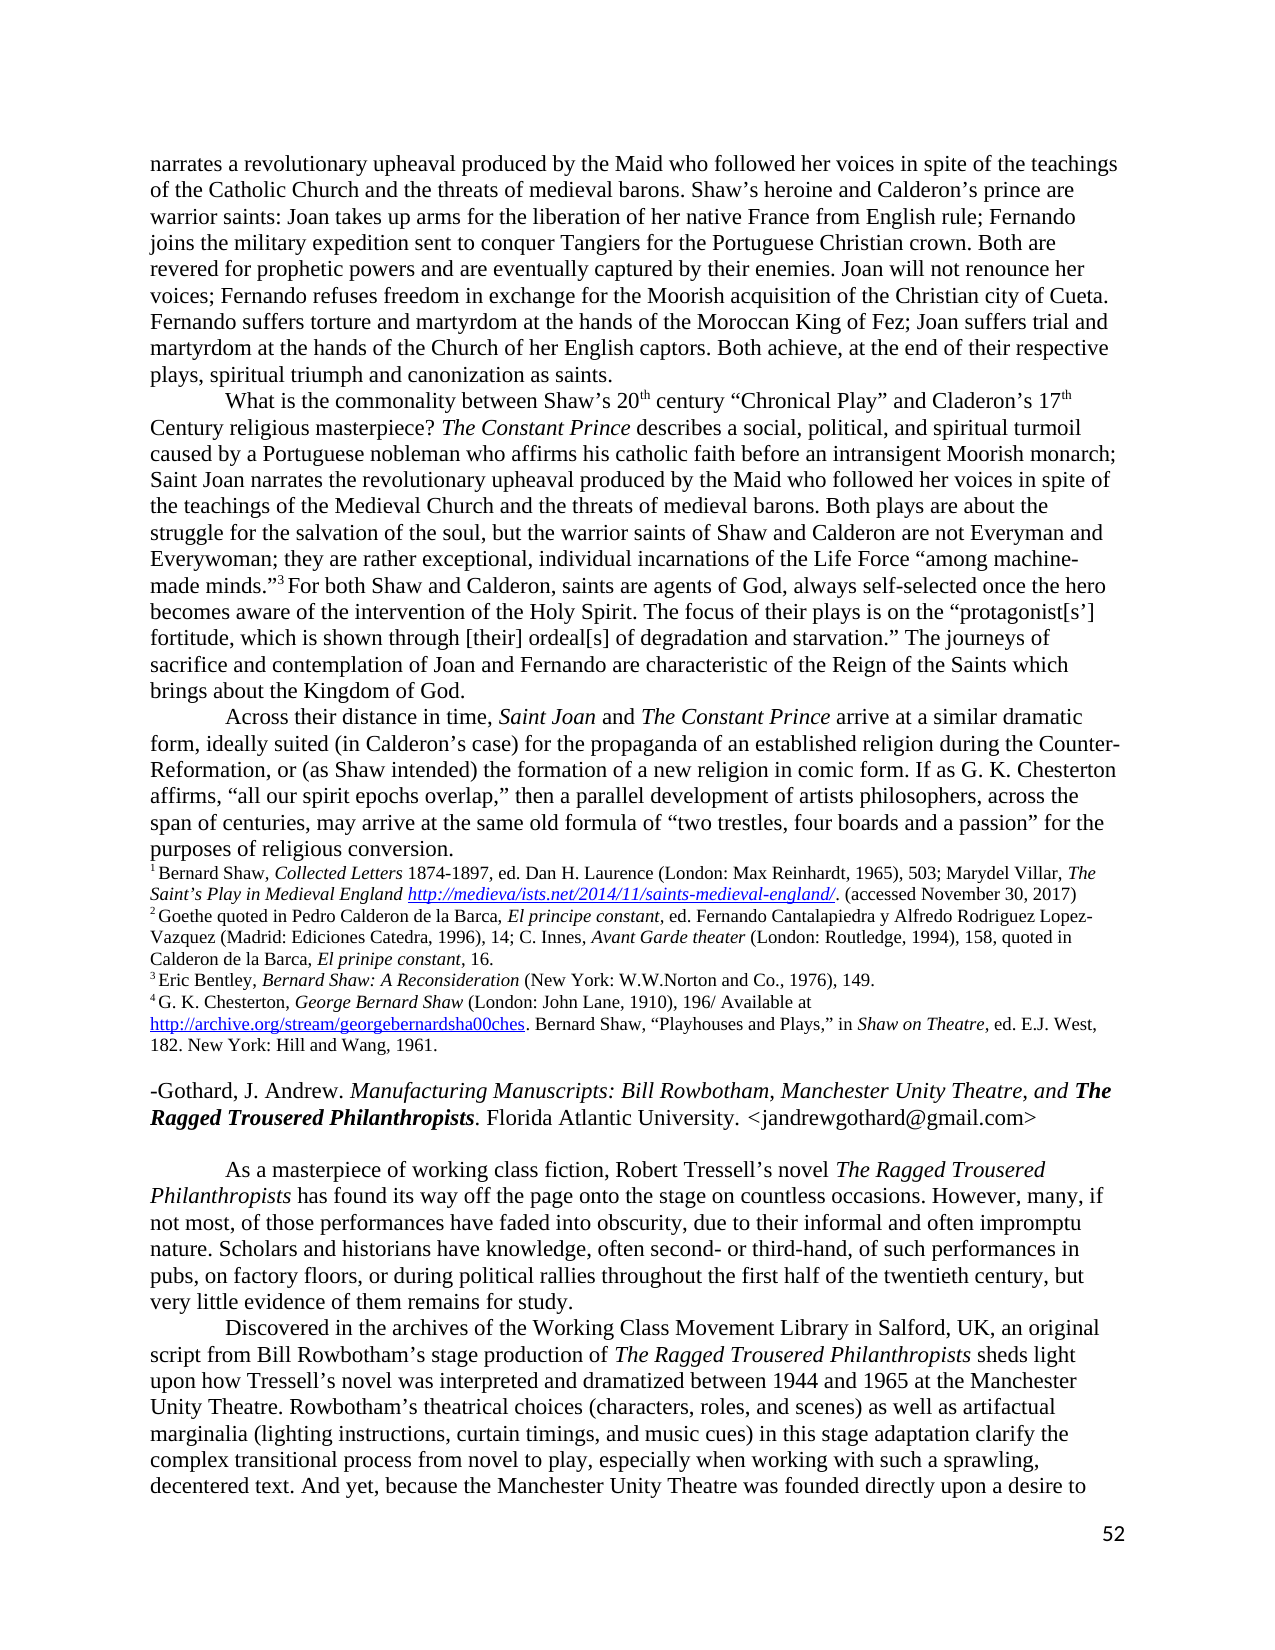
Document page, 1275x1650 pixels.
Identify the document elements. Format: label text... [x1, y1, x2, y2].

text 4 G. K. Chesterton, George Bernard Shaw (London: John Lane, 1910), 196/ Available at http://archive.org/stream/georgebernardsha00ches. Bernard Shaw, “Playhouses and Plays,” in Shaw on Theatre, ed. E.J. West, 182. New York: Hill and Wang, 1961. [150, 991, 1125, 1056]
text What is the commonality between Shaw’s 20th century “Chronical Play” and Claderon’s 17th Century religious masterpiece? The Constant Prince describes a social, political, and spiritual turmoil caused by a Portuguese nobleman who affirms his catholic faith before an intransigent Moorish monarch; Saint Joan narrates the revolutionary upheaval produced by the Maid who followed her voices in spite of the teachings of the Medieval Church and the threats of medieval barons. Both plays are about the struggle for the salvation of the soul, but the warrior saints of Shaw and Calderon are not Everyman and Everywoman; they are rather exceptional, individual incarnations of the Life Force “among machine-made minds.”3 For both Shaw and Calderon, saints are agents of God, always self-selected once the hero becomes aware of the intervention of the Holy Spirit. The focus of their plays is on the “protagonist[s’] fortitude, which is shown through [their] ordeal[s] of degradation and starvation.” The journeys of sacrifice and contemplation of Joan and Fernando are characteristic of the Reign of the Saints which brings about the Kingdom of God. [150, 387, 1125, 703]
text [150, 150, 1125, 387]
text 3 Eric Bentley, Bernard Shaw: A Reconsideration (New York: W.W.Norton and Co., 1976), 149. [150, 969, 1125, 991]
text -Gothard, J. Andrew. Manufacturing Manuscripts: Bill Rowbotham, Manchester Unity Theatre, and The Ragged Trousered Philanthropists. Florida Atlantic University. <jandrewgothard@gmail.com> [150, 1077, 1125, 1130]
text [150, 1314, 1125, 1499]
text 2 Goethe quoted in Pedro Calderon de la Barca, El principe constant, ed. Fernando Cantalapiedra y Alfredo Rodriguez Lopez-Vazquez (Madrid: Ediciones Catedra, 1996), 14; C. Innes, Avant Garde theater (London: Routledge, 1994), 158, quoted in Calderon de la Barca, El prinipe constant, 16. [150, 905, 1125, 969]
text 1 Bernard Shaw, Collected Letters 1874-1897, ed. Dan H. Laurence (London: Max Reinhardt, 1965), 503; Marydel Villar, The Saint’s Play in Medieval England http://medieva/ists.net/2014/11/saints-medieval-england/. (accessed November 30, 2017) [150, 862, 1125, 905]
text As a masterpiece of working class fiction, Robert Tressell’s novel The Ragged Trousered Philanthropists has found its way off the page onto the stage on countless occasions. However, many, if not most, of those performances have faded into obscurity, due to their informal and often impromptu nature. Scholars and historians have knowledge, often second- or third-hand, of such performances in pubs, on factory floors, or during political rallies throughout the first half of the twentieth century, but very little evidence of them remains for study. [150, 1156, 1125, 1314]
text Across their distance in time, Saint Joan and The Constant Prince arrive at a similar dramatic form, ideally suited (in Calderon’s case) for the propaganda of an established religion during the Counter-Reformation, or (as Shaw intended) the formation of a new religion in comic form. If as G. K. Chesterton affirms, “all our spirit epochs overlap,” then a parallel development of artists philosophers, across the span of centuries, may arrive at the same old formula of “two trestles, four boards and a passion” for the purposes of religious conversion. [150, 703, 1125, 862]
